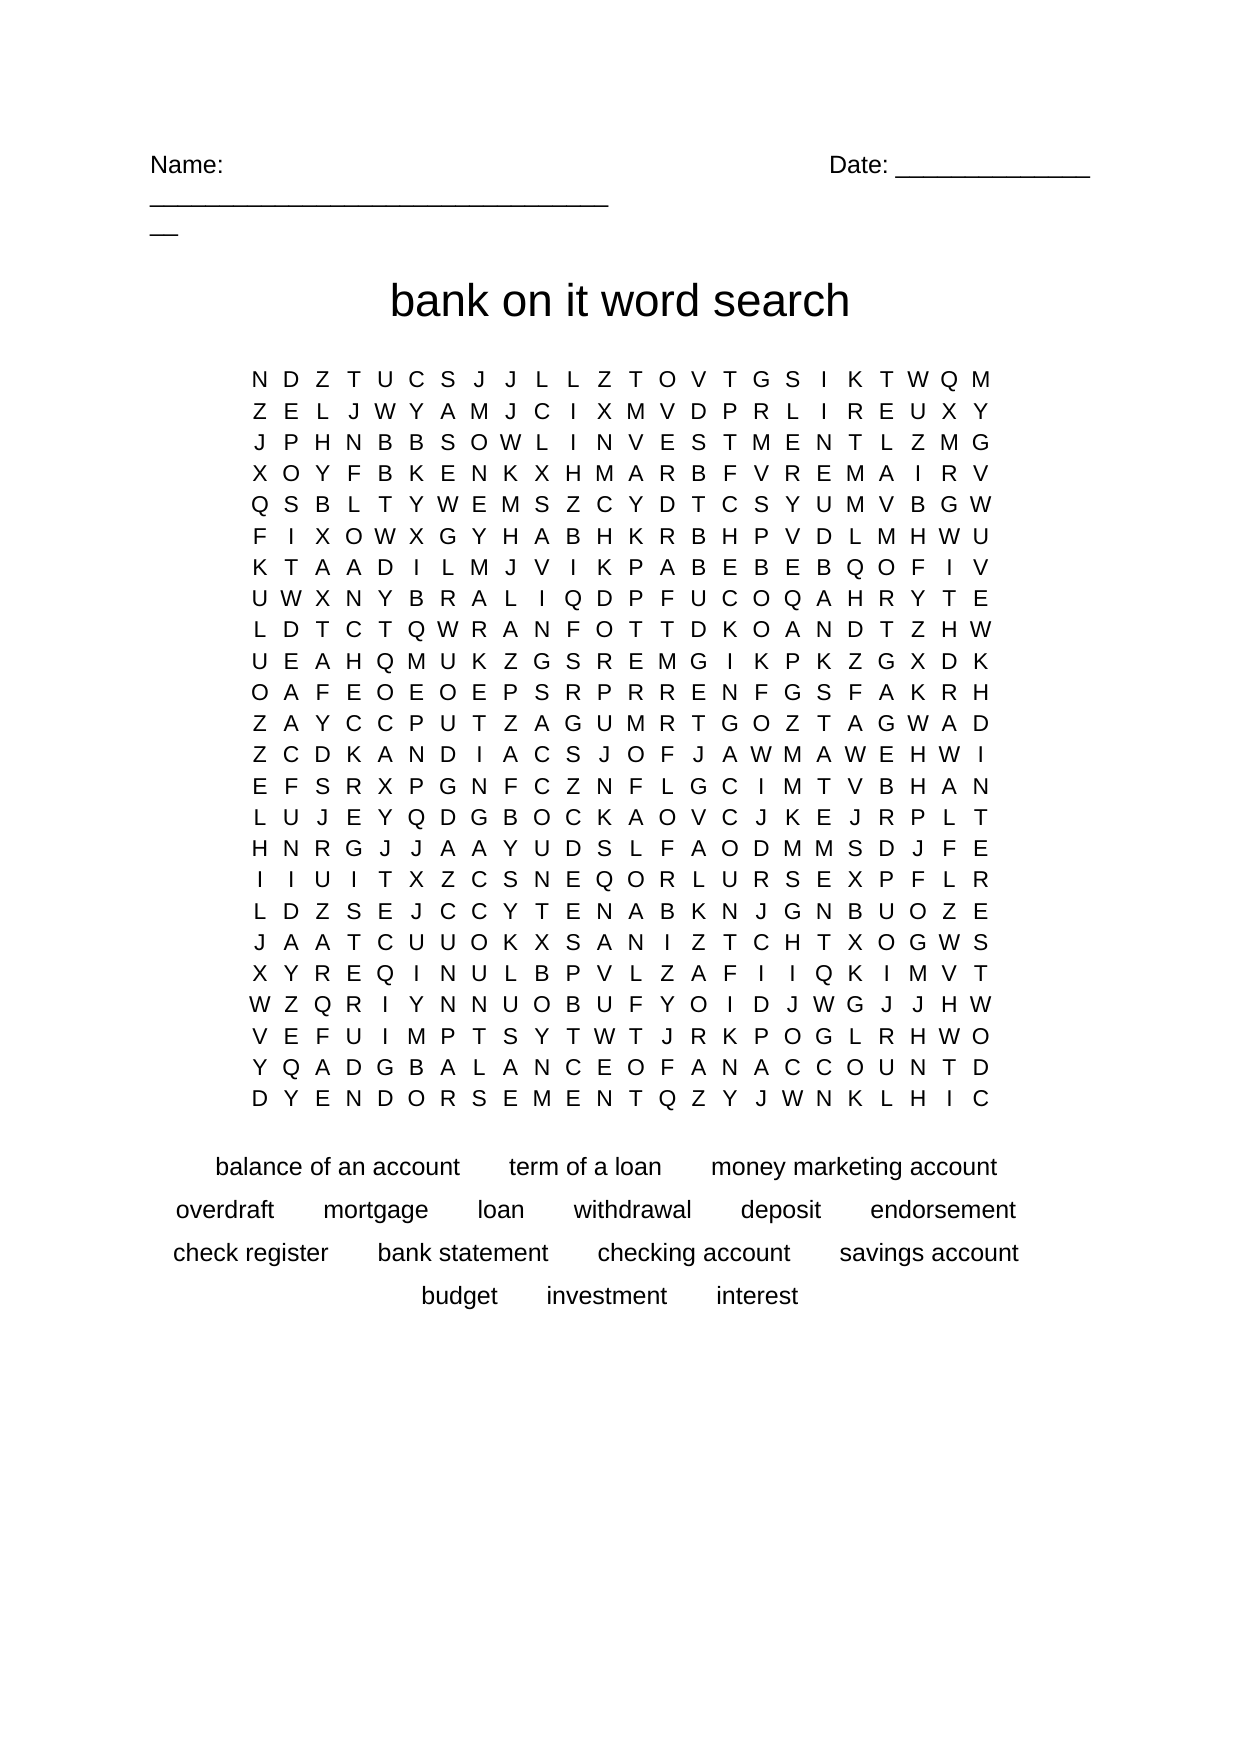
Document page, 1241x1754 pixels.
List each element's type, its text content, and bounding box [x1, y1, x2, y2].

table_cell A [369, 739, 401, 770]
table_cell H [777, 926, 808, 958]
table_cell I [338, 864, 369, 895]
table_cell L [871, 426, 902, 458]
table_cell U [432, 645, 463, 676]
table_cell I [369, 1020, 401, 1051]
table_cell F [495, 770, 526, 801]
table_cell G [808, 1020, 839, 1051]
table_cell N [808, 614, 839, 645]
table_cell N [714, 676, 745, 708]
table_cell F [902, 864, 933, 895]
table_cell S [558, 645, 589, 676]
table_cell S [558, 926, 589, 958]
table_cell R [620, 676, 651, 708]
table_cell D [840, 614, 871, 645]
table_cell W [934, 520, 965, 551]
table_cell H [902, 520, 933, 551]
table_cell R [965, 864, 996, 895]
table_cell S [526, 489, 557, 520]
table_cell M [495, 489, 526, 520]
table_cell F [307, 676, 338, 708]
table_cell W [965, 489, 996, 520]
table_cell Q [401, 801, 432, 833]
table_cell O [338, 520, 369, 551]
table_cell C [777, 1051, 808, 1083]
table_cell R [307, 958, 338, 989]
table_cell U [401, 926, 432, 958]
table_cell D [683, 614, 714, 645]
table_cell W [589, 1020, 620, 1051]
table_cell K [965, 645, 996, 676]
table_cell T [338, 926, 369, 958]
table_cell O [965, 1020, 996, 1051]
table_cell O [745, 708, 777, 739]
table_cell B [840, 895, 871, 926]
table_cell B [307, 489, 338, 520]
table_cell D [745, 989, 777, 1020]
table_cell X [526, 458, 557, 489]
table_cell M [777, 833, 808, 864]
table_cell O [683, 989, 714, 1020]
table_cell B [401, 426, 432, 458]
table_header U [369, 364, 401, 395]
table_cell I [275, 864, 307, 895]
table_cell L [777, 395, 808, 426]
table_cell M [777, 770, 808, 801]
table_cell F [307, 1020, 338, 1051]
table_cell U [432, 708, 463, 739]
table_cell A [495, 1051, 526, 1083]
table_cell O [714, 833, 745, 864]
table_cell V [589, 958, 620, 989]
table_cell A [275, 708, 307, 739]
table_cell A [934, 708, 965, 739]
table_cell K [902, 676, 933, 708]
table_cell I [808, 395, 839, 426]
table_cell R [464, 614, 495, 645]
table_cell E [275, 395, 307, 426]
table_cell S [808, 676, 839, 708]
table_cell U [714, 864, 745, 895]
table_cell A [934, 770, 965, 801]
table_cell S [840, 833, 871, 864]
table_cell A [432, 1051, 463, 1083]
table_cell D [934, 645, 965, 676]
table_cell T [714, 426, 745, 458]
table_cell C [714, 801, 745, 833]
table_cell E [432, 458, 463, 489]
table_cell T [307, 614, 338, 645]
table_cell E [808, 864, 839, 895]
table_cell O [840, 1051, 871, 1083]
table_cell R [589, 645, 620, 676]
table_cell Z [902, 614, 933, 645]
table_cell Y [401, 989, 432, 1020]
table_cell L [495, 583, 526, 614]
table_cell I [745, 958, 777, 989]
table_cell E [558, 864, 589, 895]
table_cell A [526, 520, 557, 551]
table_cell D [808, 520, 839, 551]
table_cell D [244, 1083, 275, 1114]
table_cell G [934, 489, 965, 520]
table_cell M [464, 395, 495, 426]
table_cell C [714, 489, 745, 520]
table_cell W [495, 426, 526, 458]
table_cell I [558, 395, 589, 426]
table_cell B [683, 551, 714, 583]
table_cell N [338, 426, 369, 458]
table_cell J [871, 989, 902, 1020]
table_cell E [651, 426, 683, 458]
table_cell P [902, 801, 933, 833]
table_cell O [244, 676, 275, 708]
table_cell W [369, 395, 401, 426]
table_cell O [589, 614, 620, 645]
table_cell O [526, 801, 557, 833]
table_cell R [307, 833, 338, 864]
table_cell Q [401, 614, 432, 645]
table_cell A [275, 926, 307, 958]
table_cell U [808, 489, 839, 520]
table_cell Y [495, 833, 526, 864]
table_cell B [651, 895, 683, 926]
table_cell I [714, 645, 745, 676]
table_cell V [934, 958, 965, 989]
table_cell E [620, 645, 651, 676]
table_cell U [432, 926, 463, 958]
table_cell A [777, 614, 808, 645]
table_cell E [244, 770, 275, 801]
table_cell W [934, 926, 965, 958]
table_cell L [871, 1083, 902, 1114]
table_cell Q [808, 958, 839, 989]
table_cell O [620, 864, 651, 895]
table_cell K [683, 895, 714, 926]
table_cell P [495, 676, 526, 708]
table_cell N [338, 1083, 369, 1114]
table_cell L [620, 958, 651, 989]
table_cell C [526, 395, 557, 426]
table_cell T [558, 1020, 589, 1051]
table_cell J [369, 833, 401, 864]
table_cell S [432, 426, 463, 458]
table_cell K [464, 645, 495, 676]
table_cell J [307, 801, 338, 833]
table_cell A [651, 551, 683, 583]
table_cell N [432, 989, 463, 1020]
table_cell M [464, 551, 495, 583]
table_cell D [338, 1051, 369, 1083]
table_cell I [401, 958, 432, 989]
table_cell Q [369, 645, 401, 676]
table_cell M [902, 958, 933, 989]
table_cell B [745, 551, 777, 583]
table_cell C [432, 895, 463, 926]
table_cell E [558, 895, 589, 926]
table_cell I [934, 1083, 965, 1114]
table_cell Z [683, 1083, 714, 1114]
table_cell U [526, 833, 557, 864]
table_cell N [464, 458, 495, 489]
table_cell W [965, 614, 996, 645]
table_cell N [589, 895, 620, 926]
table_cell L [934, 801, 965, 833]
table_header T [338, 364, 369, 395]
table_cell A [432, 833, 463, 864]
table_cell P [745, 520, 777, 551]
table_header T [620, 364, 651, 395]
table_cell I [401, 551, 432, 583]
table_cell Y [620, 489, 651, 520]
table_cell W [745, 739, 777, 770]
table_cell Z [495, 645, 526, 676]
table_cell Y [464, 520, 495, 551]
table_cell Z [495, 708, 526, 739]
table_cell U [338, 1020, 369, 1051]
table_cell M [934, 426, 965, 458]
table_cell F [934, 833, 965, 864]
table_cell T [620, 1020, 651, 1051]
table_cell C [275, 739, 307, 770]
table_cell N [965, 770, 996, 801]
table_cell I [934, 551, 965, 583]
table_cell R [651, 458, 683, 489]
table_cell K [338, 739, 369, 770]
table_cell A [589, 926, 620, 958]
table_cell E [965, 583, 996, 614]
table_cell D [275, 895, 307, 926]
table_cell M [401, 1020, 432, 1051]
table_cell E [275, 1020, 307, 1051]
table_cell V [871, 489, 902, 520]
table_cell A [464, 583, 495, 614]
table_cell O [620, 1051, 651, 1083]
table_cell E [965, 833, 996, 864]
table_cell M [840, 489, 871, 520]
table_cell T [369, 489, 401, 520]
table_cell L [840, 1020, 871, 1051]
table_cell F [651, 833, 683, 864]
table_cell F [714, 958, 745, 989]
table_cell Q [558, 583, 589, 614]
table_cell V [965, 458, 996, 489]
table_cell A [307, 645, 338, 676]
table_cell A [745, 1051, 777, 1083]
table_cell V [840, 770, 871, 801]
table_cell X [401, 520, 432, 551]
table_cell S [589, 833, 620, 864]
table_cell G [714, 708, 745, 739]
table_cell E [464, 489, 495, 520]
table_cell Q [840, 551, 871, 583]
table_cell N [432, 958, 463, 989]
table_cell K [808, 645, 839, 676]
table_header G [745, 364, 777, 395]
table_cell T [965, 801, 996, 833]
table_cell A [620, 801, 651, 833]
table_cell I [871, 958, 902, 989]
table_cell K [244, 551, 275, 583]
table_cell O [871, 926, 902, 958]
table_cell R [683, 1020, 714, 1051]
table_cell L [840, 520, 871, 551]
table_cell I [526, 583, 557, 614]
table_cell Y [369, 583, 401, 614]
table_cell C [714, 583, 745, 614]
table_header Name: ___________________________________ [150, 150, 620, 274]
table_cell H [902, 1083, 933, 1114]
table_cell A [432, 395, 463, 426]
table_cell U [244, 583, 275, 614]
table_cell I [902, 458, 933, 489]
table_cell Y [275, 1083, 307, 1114]
table_cell J [244, 926, 275, 958]
table_cell K [714, 1020, 745, 1051]
table_cell Z [683, 926, 714, 958]
table_cell A [683, 833, 714, 864]
table_cell D [307, 739, 338, 770]
table_cell Q [589, 864, 620, 895]
table_cell E [777, 426, 808, 458]
table_cell D [369, 1083, 401, 1114]
table_cell G [777, 895, 808, 926]
table_cell Y [526, 1020, 557, 1051]
table_cell F [620, 770, 651, 801]
table_cell G [871, 645, 902, 676]
table_cell C [714, 770, 745, 801]
table_cell X [307, 520, 338, 551]
table_cell C [338, 614, 369, 645]
table_cell R [840, 395, 871, 426]
table_cell H [244, 833, 275, 864]
table_cell O [777, 1020, 808, 1051]
table_cell Z [558, 770, 589, 801]
table_cell Y [714, 1083, 745, 1114]
table_cell Z [275, 989, 307, 1020]
table_cell G [777, 676, 808, 708]
table_cell A [275, 676, 307, 708]
table_cell K [401, 458, 432, 489]
table_cell L [338, 489, 369, 520]
table_header W [902, 364, 933, 395]
table_cell E [714, 551, 745, 583]
table_cell J [902, 833, 933, 864]
table_cell E [871, 739, 902, 770]
table_cell W [777, 1083, 808, 1114]
table_cell N [464, 989, 495, 1020]
table_header J [495, 364, 526, 395]
table_cell T [620, 1083, 651, 1114]
table_cell L [464, 1051, 495, 1083]
table_header Q [934, 364, 965, 395]
table_cell S [495, 864, 526, 895]
table_cell O [401, 1083, 432, 1114]
table_cell Y [307, 458, 338, 489]
table_cell U [307, 864, 338, 895]
table_cell Q [244, 489, 275, 520]
table_cell O [745, 614, 777, 645]
table_cell M [745, 426, 777, 458]
table_cell Z [934, 895, 965, 926]
table_cell I [369, 989, 401, 1020]
table_cell X [244, 958, 275, 989]
table_cell R [338, 770, 369, 801]
table_cell Q [369, 958, 401, 989]
table_cell J [651, 1020, 683, 1051]
table_cell I [558, 426, 589, 458]
table_cell T [464, 1020, 495, 1051]
table_cell R [651, 676, 683, 708]
table_cell N [808, 426, 839, 458]
table_header T [714, 364, 745, 395]
table_cell T [808, 770, 839, 801]
table_cell N [401, 739, 432, 770]
table_header M [965, 364, 996, 395]
table_cell Y [369, 801, 401, 833]
table_cell V [777, 520, 808, 551]
table_cell M [871, 520, 902, 551]
table_cell U [589, 708, 620, 739]
table_cell A [683, 958, 714, 989]
table_cell E [871, 395, 902, 426]
table_cell J [745, 801, 777, 833]
table_cell D [965, 708, 996, 739]
table_cell N [338, 583, 369, 614]
table_cell E [338, 801, 369, 833]
table_cell A [464, 833, 495, 864]
table_cell T [840, 426, 871, 458]
table_cell G [902, 926, 933, 958]
text balance of an account term of a loan money marketing account overdraft mortgage loan withdrawal deposit endorsement check register bank statement checking account savings account budget investment interest [150, 1151, 1090, 1309]
title bank on it word search [150, 274, 1090, 326]
table_cell J [495, 395, 526, 426]
table_cell M [620, 708, 651, 739]
table_header J [464, 364, 495, 395]
table_cell E [808, 801, 839, 833]
table_cell G [871, 708, 902, 739]
table_header S [777, 364, 808, 395]
table_cell T [808, 708, 839, 739]
table_cell P [558, 958, 589, 989]
table_cell W [244, 989, 275, 1020]
table_cell Q [777, 583, 808, 614]
table_cell I [965, 739, 996, 770]
table_cell R [871, 583, 902, 614]
table_cell S [307, 770, 338, 801]
table_cell B [401, 583, 432, 614]
table_cell J [902, 989, 933, 1020]
table_cell N [526, 1051, 557, 1083]
table_cell T [934, 1051, 965, 1083]
table_cell M [808, 833, 839, 864]
table_cell M [620, 395, 651, 426]
table_cell U [464, 958, 495, 989]
table_cell A [714, 739, 745, 770]
table_cell K [495, 926, 526, 958]
table_cell C [526, 770, 557, 801]
table_cell B [369, 458, 401, 489]
table_cell C [589, 489, 620, 520]
table_cell E [683, 676, 714, 708]
table_cell S [558, 739, 589, 770]
table_cell A [620, 458, 651, 489]
table_cell H [902, 1020, 933, 1051]
table_cell U [965, 520, 996, 551]
table_cell H [307, 426, 338, 458]
table_cell P [620, 551, 651, 583]
table_cell B [683, 520, 714, 551]
table_cell T [683, 708, 714, 739]
table_cell K [777, 801, 808, 833]
table_cell H [902, 739, 933, 770]
table_cell N [526, 864, 557, 895]
table_cell O [369, 676, 401, 708]
table_header K [840, 364, 871, 395]
table_cell B [401, 1051, 432, 1083]
table_cell E [275, 645, 307, 676]
table_cell J [745, 895, 777, 926]
table_cell W [369, 520, 401, 551]
table_cell O [432, 676, 463, 708]
table_cell L [244, 895, 275, 926]
table_cell W [275, 583, 307, 614]
table_cell V [683, 801, 714, 833]
table_cell E [558, 1083, 589, 1114]
table_cell B [683, 458, 714, 489]
table_cell U [589, 989, 620, 1020]
table_header N [244, 364, 275, 395]
table_cell R [338, 989, 369, 1020]
table_cell L [495, 958, 526, 989]
table_cell J [683, 739, 714, 770]
table_cell V [745, 458, 777, 489]
table_cell T [808, 926, 839, 958]
table_cell X [307, 583, 338, 614]
table_cell T [620, 614, 651, 645]
table_cell X [526, 926, 557, 958]
table_cell T [651, 614, 683, 645]
table_cell S [275, 489, 307, 520]
table_cell M [840, 458, 871, 489]
table_cell N [275, 833, 307, 864]
table_cell W [432, 489, 463, 520]
table_cell L [620, 833, 651, 864]
table_header Z [589, 364, 620, 395]
table_cell O [464, 426, 495, 458]
table_cell K [745, 645, 777, 676]
table_cell N [464, 770, 495, 801]
table_cell U [871, 1051, 902, 1083]
table_cell C [558, 801, 589, 833]
table_cell J [495, 551, 526, 583]
table_cell D [432, 739, 463, 770]
table_cell T [714, 926, 745, 958]
table_cell J [589, 739, 620, 770]
table_cell A [526, 708, 557, 739]
table_cell K [589, 551, 620, 583]
table_cell O [275, 458, 307, 489]
table_cell Z [244, 395, 275, 426]
table_cell V [244, 1020, 275, 1051]
table_cell O [651, 801, 683, 833]
table_cell E [589, 1051, 620, 1083]
table_cell H [589, 520, 620, 551]
table_cell T [369, 864, 401, 895]
table_cell Q [651, 1083, 683, 1114]
table_header C [401, 364, 432, 395]
table_cell Z [777, 708, 808, 739]
table_cell S [338, 895, 369, 926]
table_cell Z [558, 489, 589, 520]
table_cell X [589, 395, 620, 426]
table_cell X [840, 926, 871, 958]
table_header V [683, 364, 714, 395]
table_cell E [307, 1083, 338, 1114]
table_cell B [871, 770, 902, 801]
table_cell H [934, 989, 965, 1020]
table_cell C [965, 1083, 996, 1114]
table_cell Y [495, 895, 526, 926]
table_cell D [651, 489, 683, 520]
table_cell X [902, 645, 933, 676]
table_cell Y [902, 583, 933, 614]
table_cell B [808, 551, 839, 583]
table_cell F [902, 551, 933, 583]
table_cell Y [275, 958, 307, 989]
table_cell S [464, 1083, 495, 1114]
table_header D [275, 364, 307, 395]
table_cell I [777, 958, 808, 989]
table_cell D [745, 833, 777, 864]
table_cell L [244, 614, 275, 645]
table_cell V [526, 551, 557, 583]
table_cell Y [965, 395, 996, 426]
table_cell D [683, 395, 714, 426]
table_cell A [307, 551, 338, 583]
table_cell X [934, 395, 965, 426]
table_cell G [683, 770, 714, 801]
table_cell F [558, 614, 589, 645]
table_cell A [307, 1051, 338, 1083]
table_cell N [620, 926, 651, 958]
table_cell T [275, 551, 307, 583]
table_cell I [464, 739, 495, 770]
table_cell D [871, 833, 902, 864]
table_cell O [902, 895, 933, 926]
table_cell H [902, 770, 933, 801]
table_cell C [369, 708, 401, 739]
table_cell V [965, 551, 996, 583]
table_cell U [683, 583, 714, 614]
table_cell D [432, 801, 463, 833]
table_cell E [965, 895, 996, 926]
table_header L [526, 364, 557, 395]
table_cell L [244, 801, 275, 833]
table_cell K [840, 958, 871, 989]
table_cell K [589, 801, 620, 833]
table_cell W [934, 739, 965, 770]
table_cell J [401, 895, 432, 926]
table_header O [651, 364, 683, 395]
table_cell U [275, 801, 307, 833]
table_cell P [275, 426, 307, 458]
table_cell S [965, 926, 996, 958]
table_cell D [965, 1051, 996, 1083]
table_cell N [808, 1083, 839, 1114]
table_cell Y [401, 395, 432, 426]
table_cell W [902, 708, 933, 739]
table_cell N [808, 895, 839, 926]
table_cell L [307, 395, 338, 426]
table_cell A [495, 614, 526, 645]
table_cell Z [840, 645, 871, 676]
table_cell V [620, 426, 651, 458]
table_cell C [464, 864, 495, 895]
table_cell J [401, 833, 432, 864]
table_cell N [714, 1051, 745, 1083]
table_cell C [808, 1051, 839, 1083]
table_header Date: ______________ [620, 150, 1090, 274]
table_cell T [369, 614, 401, 645]
table_cell M [526, 1083, 557, 1114]
table_cell Y [307, 708, 338, 739]
table_cell A [495, 739, 526, 770]
table_cell N [526, 614, 557, 645]
table_cell G [840, 989, 871, 1020]
table_cell A [620, 895, 651, 926]
table_cell A [683, 1051, 714, 1083]
table_cell R [558, 676, 589, 708]
table_cell E [495, 1083, 526, 1114]
table_cell P [620, 583, 651, 614]
table_cell C [558, 1051, 589, 1083]
table_cell G [464, 801, 495, 833]
table_cell W [432, 614, 463, 645]
table_cell E [338, 958, 369, 989]
table_cell T [683, 489, 714, 520]
table_cell P [401, 708, 432, 739]
table_cell I [244, 864, 275, 895]
table_cell S [526, 676, 557, 708]
table_cell I [558, 551, 589, 583]
table_cell P [714, 395, 745, 426]
table_cell N [714, 895, 745, 926]
table_cell R [651, 708, 683, 739]
table_cell L [651, 770, 683, 801]
table_cell D [558, 833, 589, 864]
table_cell A [840, 708, 871, 739]
table_cell N [902, 1051, 933, 1083]
table_cell U [902, 395, 933, 426]
table_cell M [401, 645, 432, 676]
table_cell F [620, 989, 651, 1020]
table_cell G [558, 708, 589, 739]
table_cell S [683, 426, 714, 458]
table_cell D [369, 551, 401, 583]
table_cell N [589, 1083, 620, 1114]
table_cell J [745, 1083, 777, 1114]
table_cell T [871, 614, 902, 645]
table_cell T [464, 708, 495, 739]
table_cell P [777, 645, 808, 676]
table_cell G [526, 645, 557, 676]
table_cell R [651, 864, 683, 895]
table_cell E [464, 676, 495, 708]
table_cell L [934, 864, 965, 895]
table_cell R [777, 458, 808, 489]
table_cell Y [244, 1051, 275, 1083]
table_cell F [651, 583, 683, 614]
table_cell W [808, 989, 839, 1020]
table_cell Q [275, 1051, 307, 1083]
table_cell B [526, 958, 557, 989]
table_cell L [683, 864, 714, 895]
table_header Z [307, 364, 338, 395]
table_cell C [745, 926, 777, 958]
table_cell M [589, 458, 620, 489]
table_cell M [651, 645, 683, 676]
table_cell G [683, 645, 714, 676]
table_header T [871, 364, 902, 395]
table_cell J [840, 801, 871, 833]
table_cell E [369, 895, 401, 926]
table_cell P [871, 864, 902, 895]
table_cell K [840, 1083, 871, 1114]
table_cell T [965, 958, 996, 989]
table_cell Y [401, 489, 432, 520]
table_cell K [714, 614, 745, 645]
table_cell R [934, 458, 965, 489]
table_cell S [495, 1020, 526, 1051]
table_cell H [495, 520, 526, 551]
table_cell H [338, 645, 369, 676]
table_header S [432, 364, 463, 395]
table_cell D [589, 583, 620, 614]
table_cell O [871, 551, 902, 583]
table_cell I [275, 520, 307, 551]
table_cell C [369, 926, 401, 958]
table_cell U [871, 895, 902, 926]
table_cell G [432, 770, 463, 801]
table_cell F [244, 520, 275, 551]
table_cell R [745, 395, 777, 426]
table_cell G [369, 1051, 401, 1083]
table_cell O [526, 989, 557, 1020]
table_cell R [651, 520, 683, 551]
table_cell R [432, 1083, 463, 1114]
table_cell J [777, 989, 808, 1020]
table_cell H [714, 520, 745, 551]
table_cell E [777, 551, 808, 583]
table_cell N [589, 426, 620, 458]
table_cell U [495, 989, 526, 1020]
table_cell V [651, 395, 683, 426]
table_cell F [714, 458, 745, 489]
table_cell C [338, 708, 369, 739]
table_cell T [526, 895, 557, 926]
table_cell X [369, 770, 401, 801]
table_cell P [589, 676, 620, 708]
table_cell S [777, 864, 808, 895]
table_cell F [338, 458, 369, 489]
table_cell B [495, 801, 526, 833]
table_cell Z [902, 426, 933, 458]
table_cell X [401, 864, 432, 895]
table_cell R [871, 1020, 902, 1051]
table_cell R [432, 583, 463, 614]
table_cell X [244, 458, 275, 489]
table_cell S [745, 489, 777, 520]
table_cell Z [651, 958, 683, 989]
table_cell H [840, 583, 871, 614]
table_cell T [934, 583, 965, 614]
table_cell O [620, 739, 651, 770]
table_cell A [871, 676, 902, 708]
table_cell R [934, 676, 965, 708]
table_cell C [526, 739, 557, 770]
table_cell B [369, 426, 401, 458]
table_cell H [934, 614, 965, 645]
table_cell E [808, 458, 839, 489]
table_cell P [401, 770, 432, 801]
table_cell L [432, 551, 463, 583]
table_cell W [840, 739, 871, 770]
table_header I [808, 364, 839, 395]
table_cell K [620, 520, 651, 551]
table_cell A [808, 739, 839, 770]
table_cell G [965, 426, 996, 458]
table_cell M [777, 739, 808, 770]
table_cell K [495, 458, 526, 489]
table_cell Z [244, 739, 275, 770]
table_cell Q [307, 989, 338, 1020]
table_cell J [338, 395, 369, 426]
table_cell X [840, 864, 871, 895]
table_cell E [401, 676, 432, 708]
table_cell C [464, 895, 495, 926]
table_cell W [934, 1020, 965, 1051]
table_cell F [275, 770, 307, 801]
table_cell A [307, 926, 338, 958]
table_cell A [808, 583, 839, 614]
table_cell Z [432, 864, 463, 895]
table_cell H [558, 458, 589, 489]
table_cell Y [651, 989, 683, 1020]
table_cell G [338, 833, 369, 864]
table_cell H [965, 676, 996, 708]
table_cell Y [777, 489, 808, 520]
table_cell U [244, 645, 275, 676]
table_cell P [432, 1020, 463, 1051]
table_cell P [745, 1020, 777, 1051]
table_cell J [244, 426, 275, 458]
table_cell N [589, 770, 620, 801]
table_cell B [558, 520, 589, 551]
table_cell F [745, 676, 777, 708]
table_cell R [871, 801, 902, 833]
table_cell E [338, 676, 369, 708]
table_cell O [745, 583, 777, 614]
table_cell A [338, 551, 369, 583]
table_cell I [651, 926, 683, 958]
table_cell L [526, 426, 557, 458]
table_header L [558, 364, 589, 395]
table_cell W [965, 989, 996, 1020]
table_cell B [902, 489, 933, 520]
table_cell Z [307, 895, 338, 926]
table_cell I [714, 989, 745, 1020]
table_cell R [745, 864, 777, 895]
table_cell F [840, 676, 871, 708]
table_cell D [275, 614, 307, 645]
table_cell G [432, 520, 463, 551]
table_cell O [464, 926, 495, 958]
table_cell A [871, 458, 902, 489]
table_cell B [558, 989, 589, 1020]
table_cell I [745, 770, 777, 801]
table_cell F [651, 739, 683, 770]
table_cell F [651, 1051, 683, 1083]
table_cell Z [244, 708, 275, 739]
